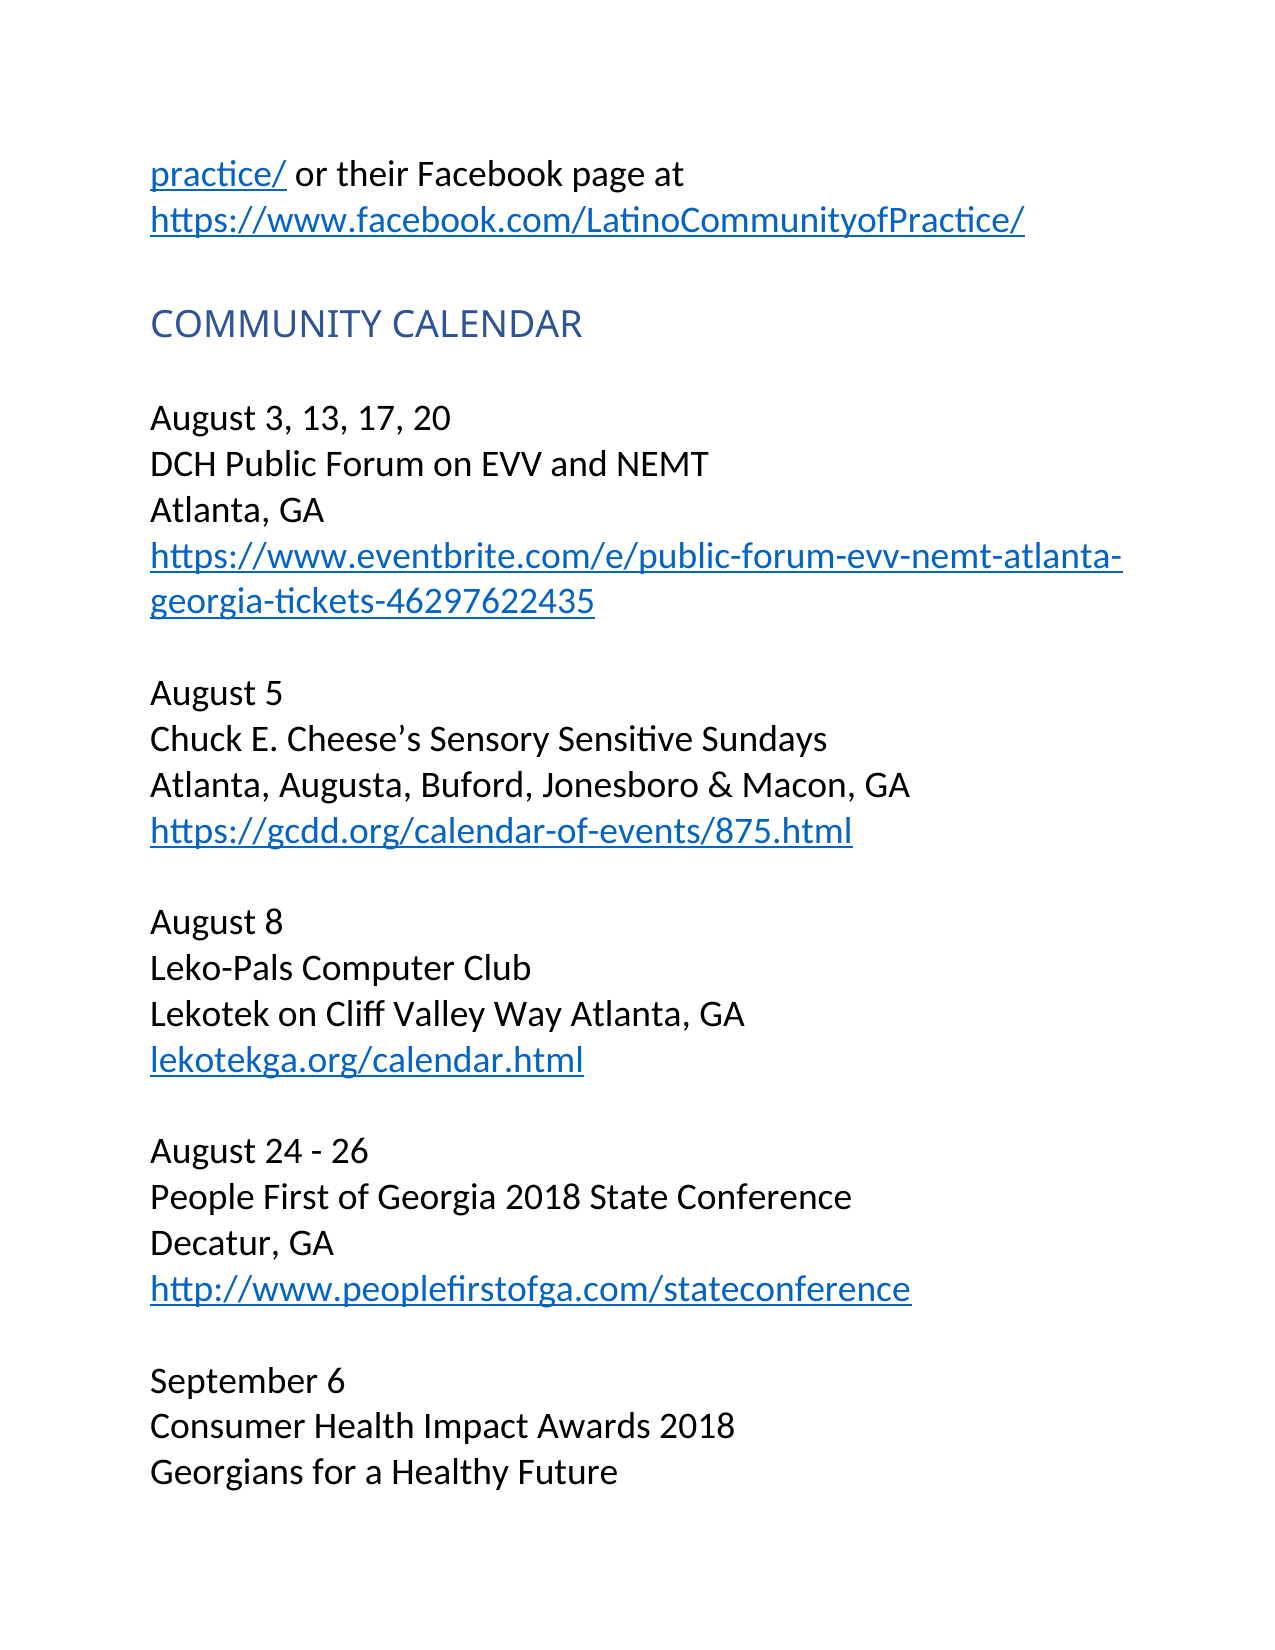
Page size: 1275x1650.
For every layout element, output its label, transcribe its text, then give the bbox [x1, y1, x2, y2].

text Atlanta, Augusta, Buford, Jonesboro & Macon, GA [150, 761, 1125, 807]
text Lekotek on Cliff Valley Way Atlanta, GA [150, 990, 1125, 1036]
text August 8 [150, 898, 1125, 944]
text People First of Georgia 2018 State Conference [150, 1173, 1125, 1219]
text Leko-Pals Computer Club [150, 944, 1125, 990]
text August 5 Chuck E. Cheese’s Sensory Sensitive Sundays [150, 669, 1125, 761]
text Decatur, GA http://www.peoplefirstofga.com/stateconference [150, 1219, 1125, 1311]
subtitle COMMUNITY CALENDAR [150, 297, 1125, 348]
text August 24 - 26 [150, 1127, 1125, 1173]
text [150, 150, 1125, 242]
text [150, 1357, 1125, 1494]
text lekotekga.org/calendar.html [150, 1036, 1125, 1082]
text August 3, 13, 17, 20 DCH Public Forum on EVV and NEMT Atlanta, GA https://www.eventbrite.com/e/public-forum-evv-nemt-atlanta-georgia-tickets-46297622435 [150, 394, 1125, 623]
text https://gcdd.org/calendar-of-events/875.html [150, 807, 1125, 852]
